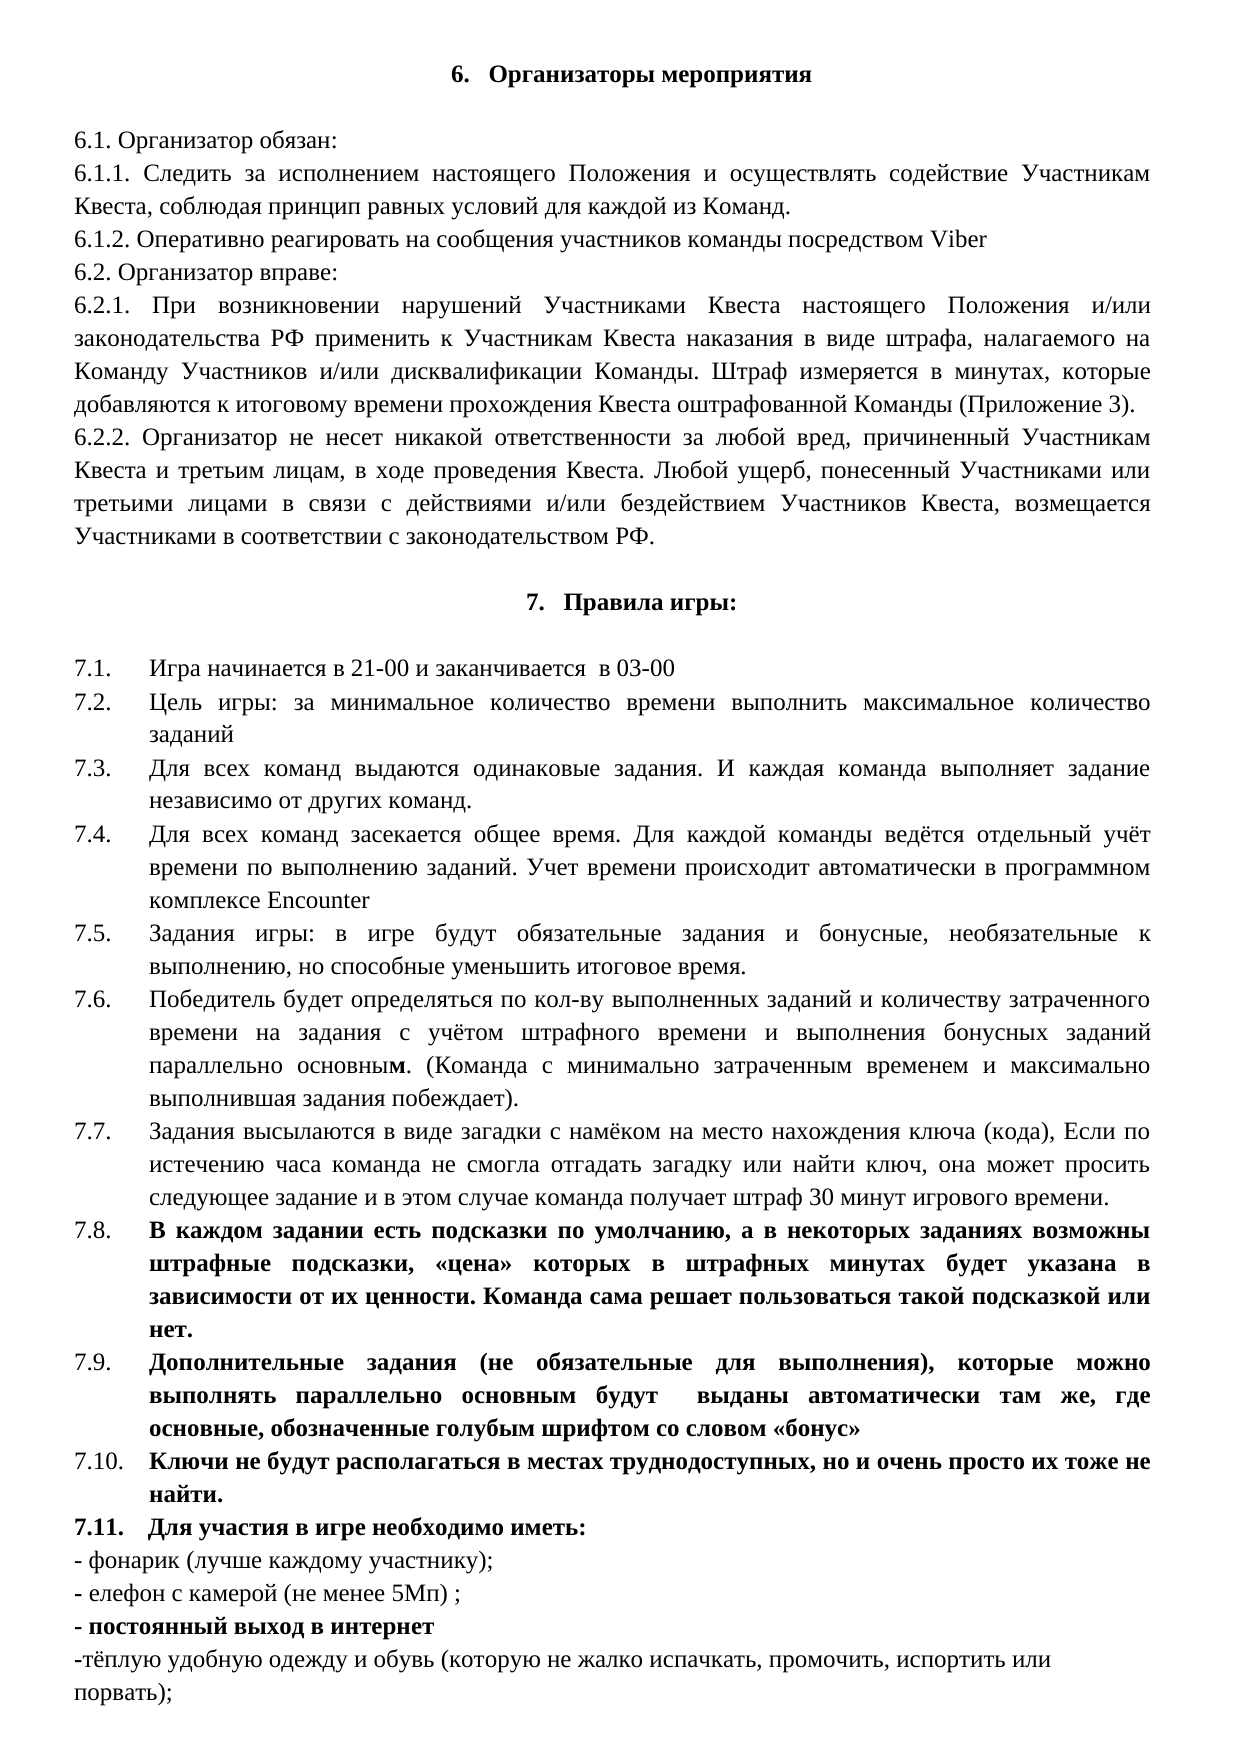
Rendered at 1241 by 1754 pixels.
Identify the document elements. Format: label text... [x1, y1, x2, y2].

list -тёплую удобную одежду и обувь (которую не жалко испачкать, промочить, испортить или порвать); [74, 1644, 1152, 1706]
list Победитель будет определяться по кол-ву выполненных заданий и количеству затраченного времени на задания с учётом штрафного времени и выполнения бонусных заданий параллельно основным. (Команда с минимально затраченным временем и максимально выполнившая задания побеждает). [74, 984, 1152, 1112]
list Организаторы мероприятия [111, 59, 1152, 88]
text 6.2.2. Организатор не несет никакой ответственности за любой вред, причиненный Участникам Квеста и третьим лицам, в ходе проведения Квеста. Любой ущерб, понесенный Участниками или третьими лицами в связи с действиями и/или бездействием Участников Квеста, возмещается Участниками в соответствии с законодательством РФ. [74, 422, 1152, 550]
list Для участия в игре необходимо иметь: [74, 1512, 1152, 1541]
list В каждом задании есть подсказки по умолчанию, а в некоторых заданиях возможны штрафные подсказки, «цена» которых в штрафных минутах будет указана в зависимости от их ценности. Команда сама решает пользоваться такой подсказкой или нет. [74, 1215, 1152, 1343]
text 6.1. Организатор обязан: [74, 125, 1152, 154]
text 6.1.2. Оперативно реагировать на сообщения участников команды посредством Viber [74, 224, 1152, 253]
list Ключи не будут располагаться в местах труднодоступных, но и очень просто их тоже не найти. [74, 1446, 1152, 1508]
list Игра начинается в 21-00 и заканчивается в 03-00 [74, 653, 1152, 682]
list - елефон с камерой (не менее 5Мп) ; [74, 1578, 1152, 1607]
list - фонарик (лучше каждому участнику); [74, 1545, 1152, 1574]
list Для всех команд засекается общее время. Для каждой команды ведётся отдельный учёт времени по выполнению заданий. Учет времени происходит автоматически в программном комплексе Encounter [74, 819, 1152, 913]
text 6.2.1. При возникновении нарушений Участниками Квеста настоящего Положения и/или законодательства РФ применить к Участникам Квеста наказания в виде штрафа, налагаемого на Команду Участников и/или дисквалификации Команды. Штраф измеряется в минутах, которые добавляются к итоговому времени прохождения Квеста оштрафованной Команды (Приложение 3). [74, 290, 1152, 418]
list Для всех команд выдаются одинаковые задания. И каждая команда выполняет задание независимо от других команд. [74, 753, 1152, 814]
list Правила игры: [111, 587, 1152, 616]
list Дополнительные задания (не обязательные для выполнения), которые можно выполнять параллельно основным будут выданы автоматически там же, где основные, обозначенные голубым шрифтом со словом «бонус» [74, 1347, 1152, 1442]
list Цель игры: за минимальное количество времени выполнить максимальное количество заданий [74, 687, 1152, 748]
list Задания высылаются в виде загадки с намёком на место нахождения ключа (кода), Если по истечению часа команда не смогла отгадать загадку или найти ключ, она может просить следующее задание и в этом случае команда получает штраф 30 минут игрового времени. [74, 1116, 1152, 1211]
text 6.2. Организатор вправе: [74, 257, 1152, 286]
list Задания игры: в игре будут обязательные задания и бонусные, необязательные к выполнению, но способные уменьшить итоговое время. [74, 918, 1152, 979]
text 6.1.1. Следить за исполнением настоящего Положения и осуществлять содействие Участникам Квеста, соблюдая принцип равных условий для каждой из Команд. [74, 158, 1152, 220]
list - постоянный выход в интернет [74, 1611, 1152, 1640]
